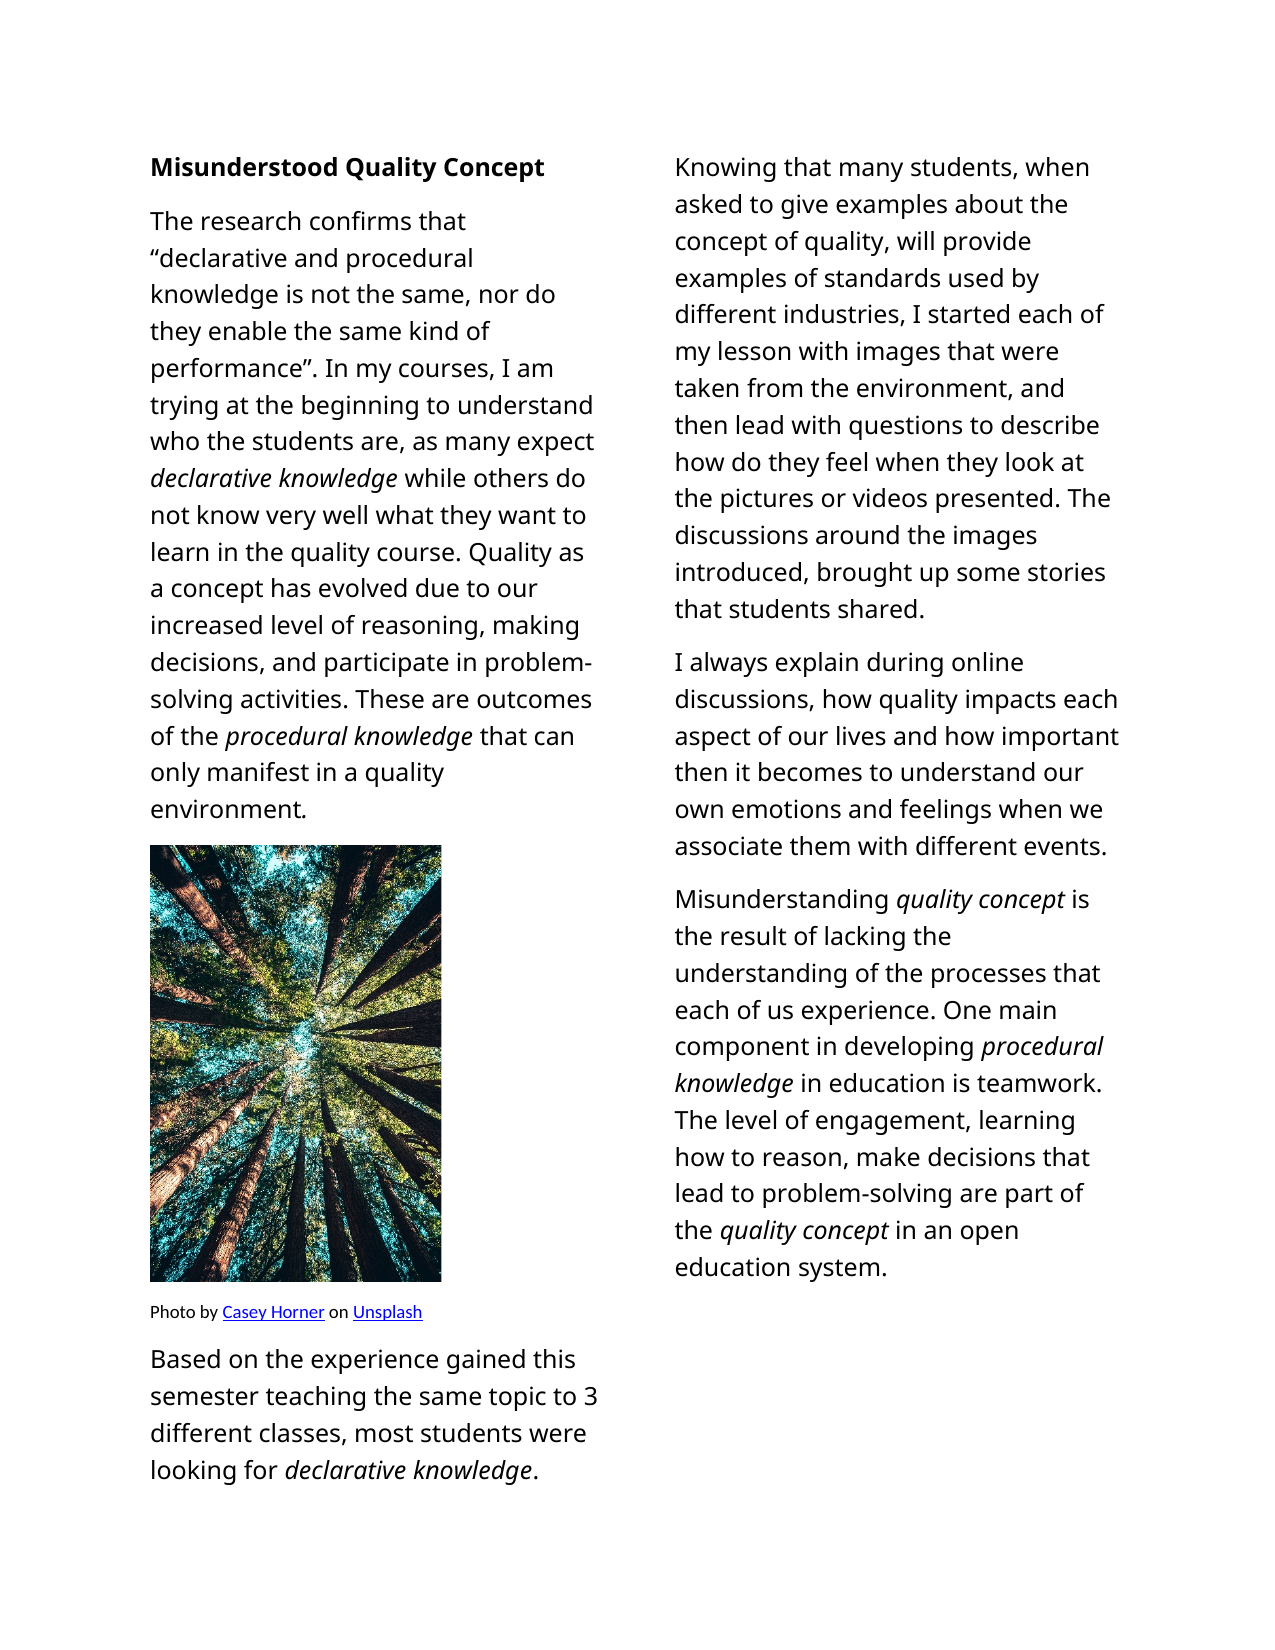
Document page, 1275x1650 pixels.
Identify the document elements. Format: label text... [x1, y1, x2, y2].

text Misunderstood Quality Concept [150, 150, 601, 184]
text Based on the experience gained this semester teaching the same topic to 3 different classes, most students were looking for declarative knowledge. Knowing that many students, when asked to give examples about the concept of quality, will provide examples of standards used by different industries, I started each of my lesson with images that were taken from the environment, and then lead with questions to describe how do they feel when they look at the pictures or videos presented. The discussions around the images introduced, brought up some stories that students shared. [150, 1342, 601, 1486]
picture [150, 845, 442, 1282]
text The research confirms that “declarative and procedural knowledge is not the same, nor do they enable the same kind of performance”. In my courses, I am trying at the beginning to understand who the students are, as many expect declarative knowledge while others do not know very well what they want to learn in the quality course. Quality as a concept has evolved due to our increased level of reasoning, making decisions, and participate in problem-solving activities. These are outcomes of the procedural knowledge that can only manifest in a quality environment. [150, 203, 601, 826]
text Misunderstanding quality concept is the result of lacking the understanding of the processes that each of us experience. One main component in developing procedural knowledge in education is teamwork. The level of engagement, learning how to reason, make decisions that lead to problem-solving are part of the quality concept in an open education system. [674, 882, 1125, 1284]
text Photo by Casey Horner on Unsplash [150, 1301, 601, 1323]
text I always explain during online discussions, how quality impacts each aspect of our lives and how important then it becomes to understand our own emotions and feelings when we associate them with different events. [674, 645, 1125, 863]
text Based on the experience gained this semester teaching the same topic to 3 different classes, most students were looking for declarative knowledge. Knowing that many students, when asked to give examples about the concept of quality, will provide examples of standards used by different industries, I started each of my lesson with images that were taken from the environment, and then lead with questions to describe how do they feel when they look at the pictures or videos presented. The discussions around the images introduced, brought up some stories that students shared. [674, 150, 1125, 625]
